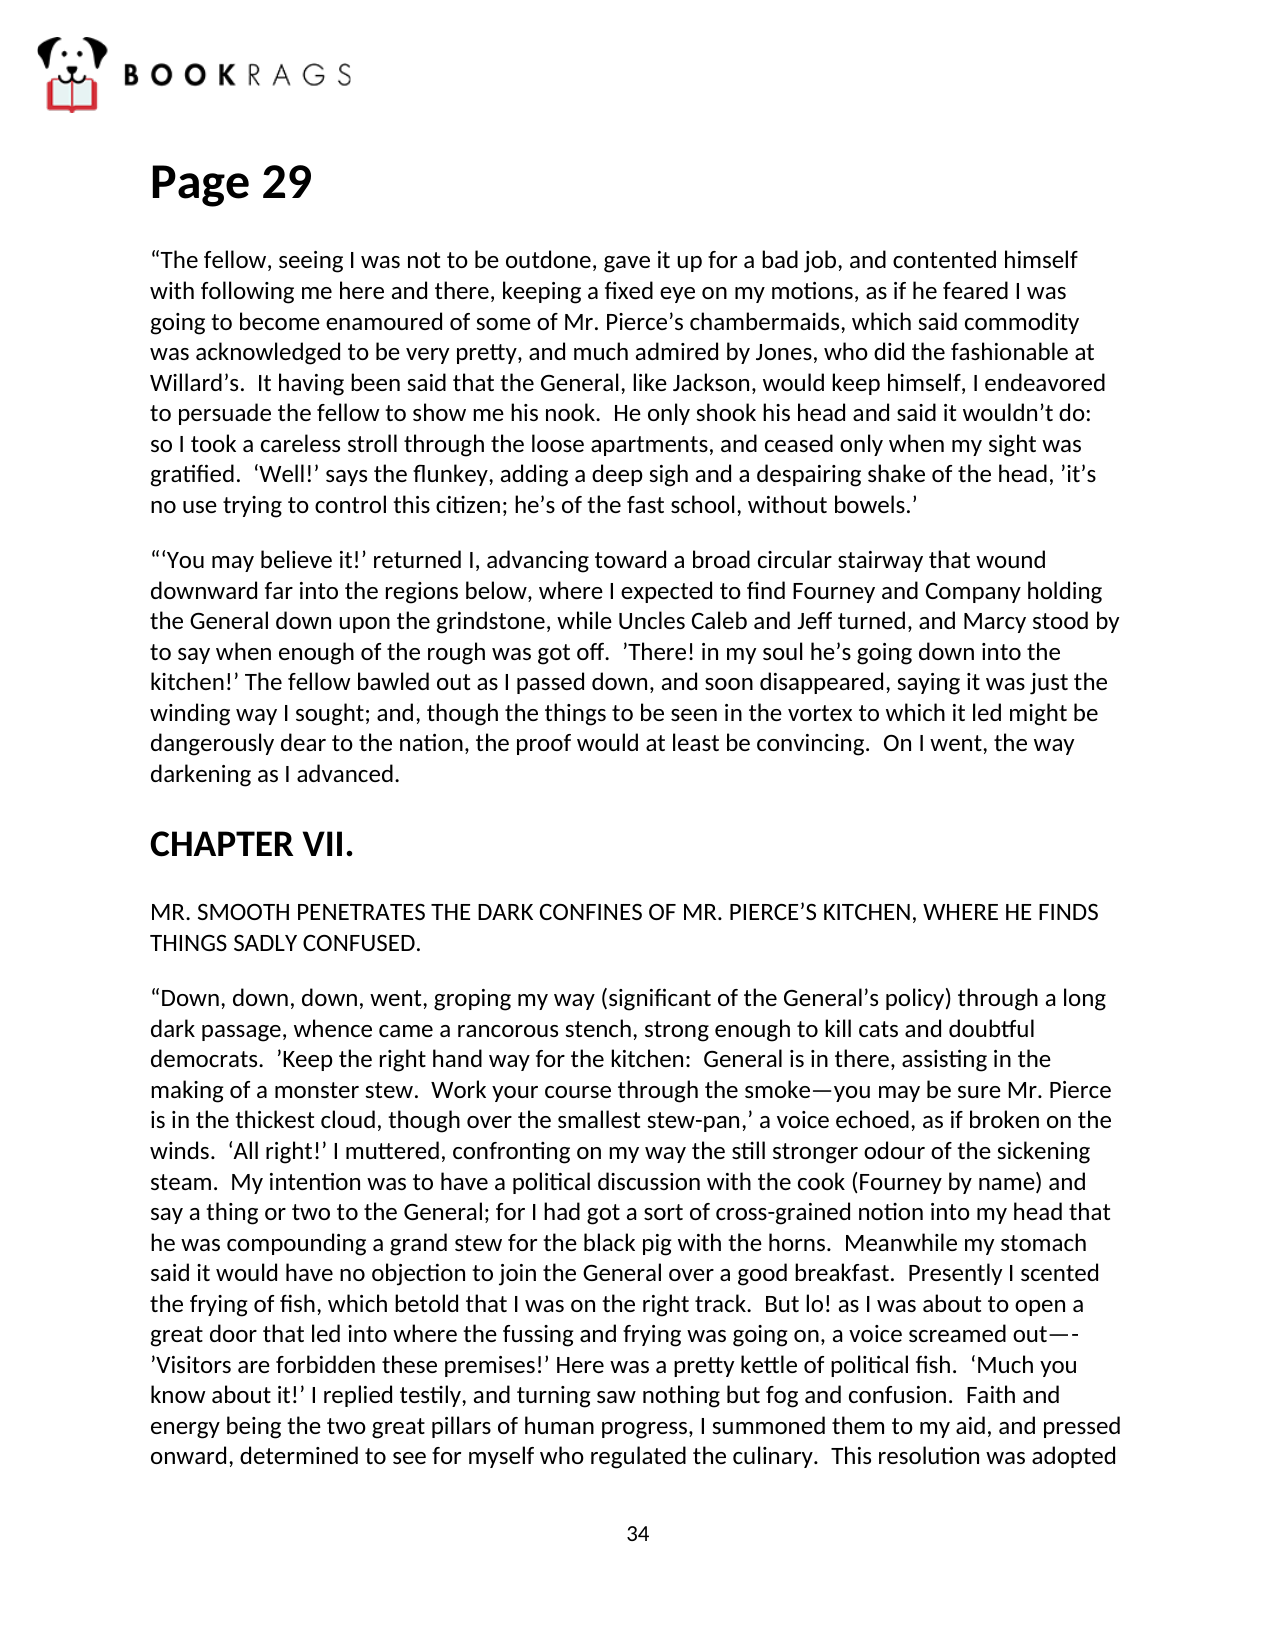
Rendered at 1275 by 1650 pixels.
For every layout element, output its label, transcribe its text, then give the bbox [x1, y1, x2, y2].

text “‘You may believe it!’ returned I, advancing toward a broad circular stairway that wound downward far into the regions below, where I expected to find Fourney and Company holding the General down upon the grindstone, while Uncles Caleb and Jeff turned, and Marcy stood by to say when enough of the rough was got off. ’There! in my soul he’s going down into the kitchen!’ The fellow bawled out as I passed down, and soon disappeared, saying it was just the winding way I sought; and, though the things to be seen in the vortex to which it led might be dangerously dear to the nation, the proof would at least be convincing. On I went, the way darkening as I advanced. [150, 544, 1125, 788]
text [150, 983, 1125, 1471]
text MR. SMOOTH PENETRATES THE DARK CONFINES OF MR. PIERCE’S KITCHEN, WHERE HE FINDS THINGS SADLY CONFUSED. [150, 897, 1125, 958]
text CHAPTER VII. [150, 819, 1125, 865]
picture [37, 37, 351, 113]
text “The fellow, seeing I was not to be outdone, gave it up for a bad job, and contented himself with following me here and there, keeping a fixed eye on my motions, as if he feared I was going to become enamoured of some of Mr. Pierce’s chambermaids, which said commodity was acknowledged to be very pretty, and much admired by Jones, who did the fashionable at Willard’s. It having been said that the General, like Jackson, would keep himself, I endeavored to persuade the fellow to show me his nook. He only shook his head and said it wouldn’t do: so I took a careless stroll through the loose apartments, and ceased only when my sight was gratified. ‘Well!’ says the flunkey, adding a deep sigh and a despairing shake of the head, ’it’s no use trying to control this citizen; he’s of the fast school, without bowels.’ [150, 244, 1125, 519]
text Page 29 [150, 150, 1125, 211]
